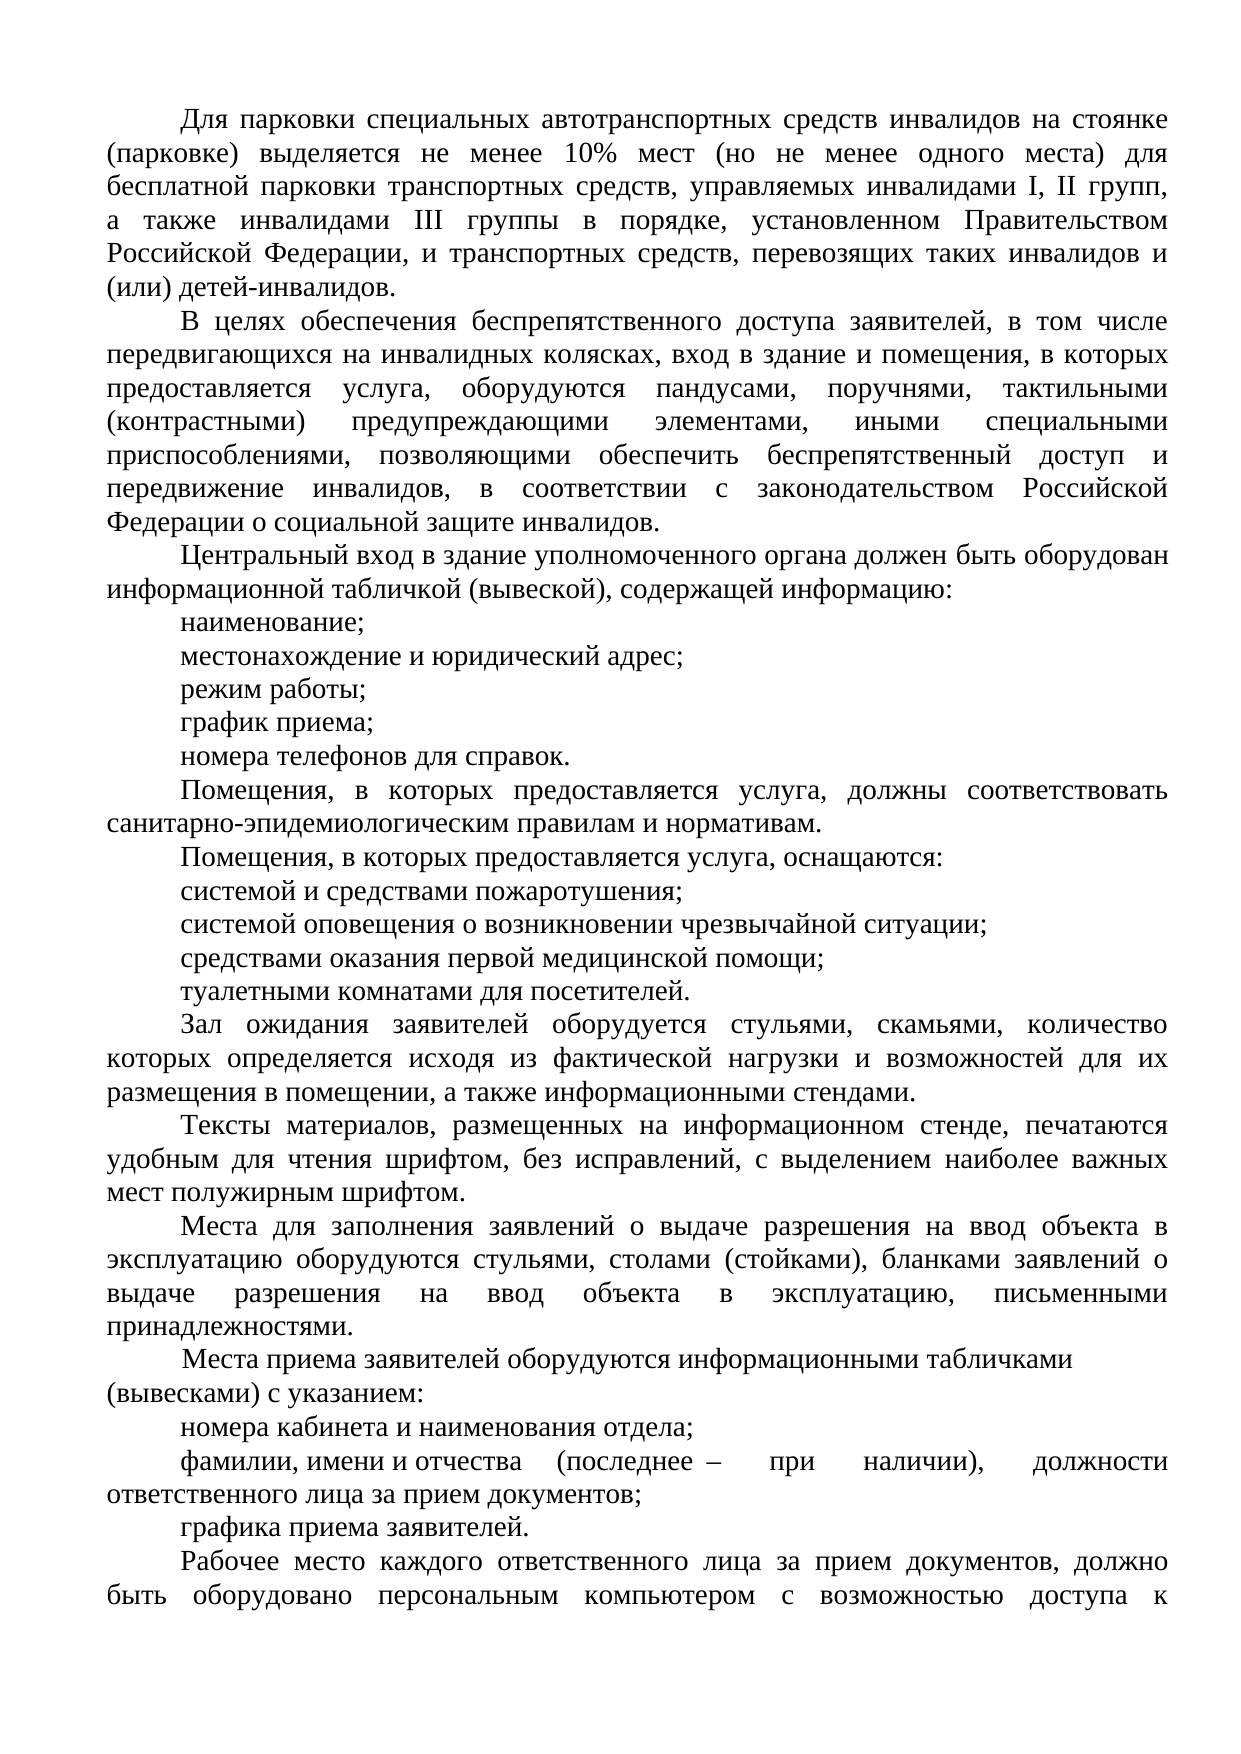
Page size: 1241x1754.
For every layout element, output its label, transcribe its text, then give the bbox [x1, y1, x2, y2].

text туалетными комнатами для посетителей. [106, 973, 1169, 1007]
text Помещения, в которых предоставляется услуга, должны соответствовать санитарно-эпидемиологическим правилам и нормативам. [106, 772, 1169, 839]
text график приема; [106, 705, 1169, 738]
text Зал ожидания заявителей оборудуется стульями, скамьями, количество которых определяется исходя из фактической нагрузки и возможностей для их размещения в помещении, а также информационными стендами. [106, 1007, 1169, 1107]
text средствами оказания первой медицинской помощи; [106, 940, 1169, 973]
text Места приема заявителей оборудуются информационными табличками [106, 1342, 1169, 1376]
text наименование; [106, 604, 1169, 638]
text местонахождение и юридический адрес; [106, 638, 1169, 672]
text номера телефонов для справок. [106, 738, 1169, 772]
text Центральный вход в здание уполномоченного органа должен быть оборудован информационной табличкой (вывеской), содержащей информацию: [106, 537, 1169, 604]
text Помещения, в которых предоставляется услуга, оснащаются: [106, 839, 1169, 873]
text режим работы; [106, 672, 1169, 705]
text системой оповещения о возникновении чрезвычайной ситуации; [106, 906, 1169, 940]
text системой и средствами пожаротушения; [106, 873, 1169, 906]
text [106, 1543, 1169, 1610]
text Для парковки специальных автотранспортных средств инвалидов на стоянке (парковке) выделяется не менее 10% мест (но не менее одного места) для бесплатной парковки транспортных средств, управляемых инвалидами I, II групп, а также инвалидами III группы в порядке, установленном Правительством Российской Федерации, и транспортных средств, перевозящих таких инвалидов и (или) детей-инвалидов. [106, 101, 1169, 303]
text (вывесками) с указанием: [106, 1376, 1169, 1409]
text В целях обеспечения беспрепятственного доступа заявителей, в том числе передвигающихся на инвалидных колясках, вход в здание и помещения, в которых предоставляется услуга, оборудуются пандусами, поручнями, тактильными (контрастными) предупреждающими элементами, иными специальными приспособлениями, позволяющими обеспечить беспрепятственный доступ и передвижение инвалидов, в соответствии с законодательством Российской Федерации о социальной защите инвалидов. [106, 303, 1169, 537]
text фамилии, имени и отчества (последнее – при наличии), должности ответственного лица за прием документов; [106, 1443, 1169, 1510]
text Тексты материалов, размещенных на информационном стенде, печатаются удобным для чтения шрифтом, без исправлений, с выделением наиболее важных мест полужирным шрифтом. [106, 1107, 1169, 1208]
text Места для заполнения заявлений о выдаче разрешения на ввод объекта в эксплуатацию оборудуются стульями, столами (стойками), бланками заявлений о выдаче разрешения на ввод объекта в эксплуатацию, письменными принадлежностями. [106, 1208, 1169, 1342]
text графика приема заявителей. [106, 1510, 1169, 1543]
text номера кабинета и наименования отдела; [106, 1409, 1169, 1443]
